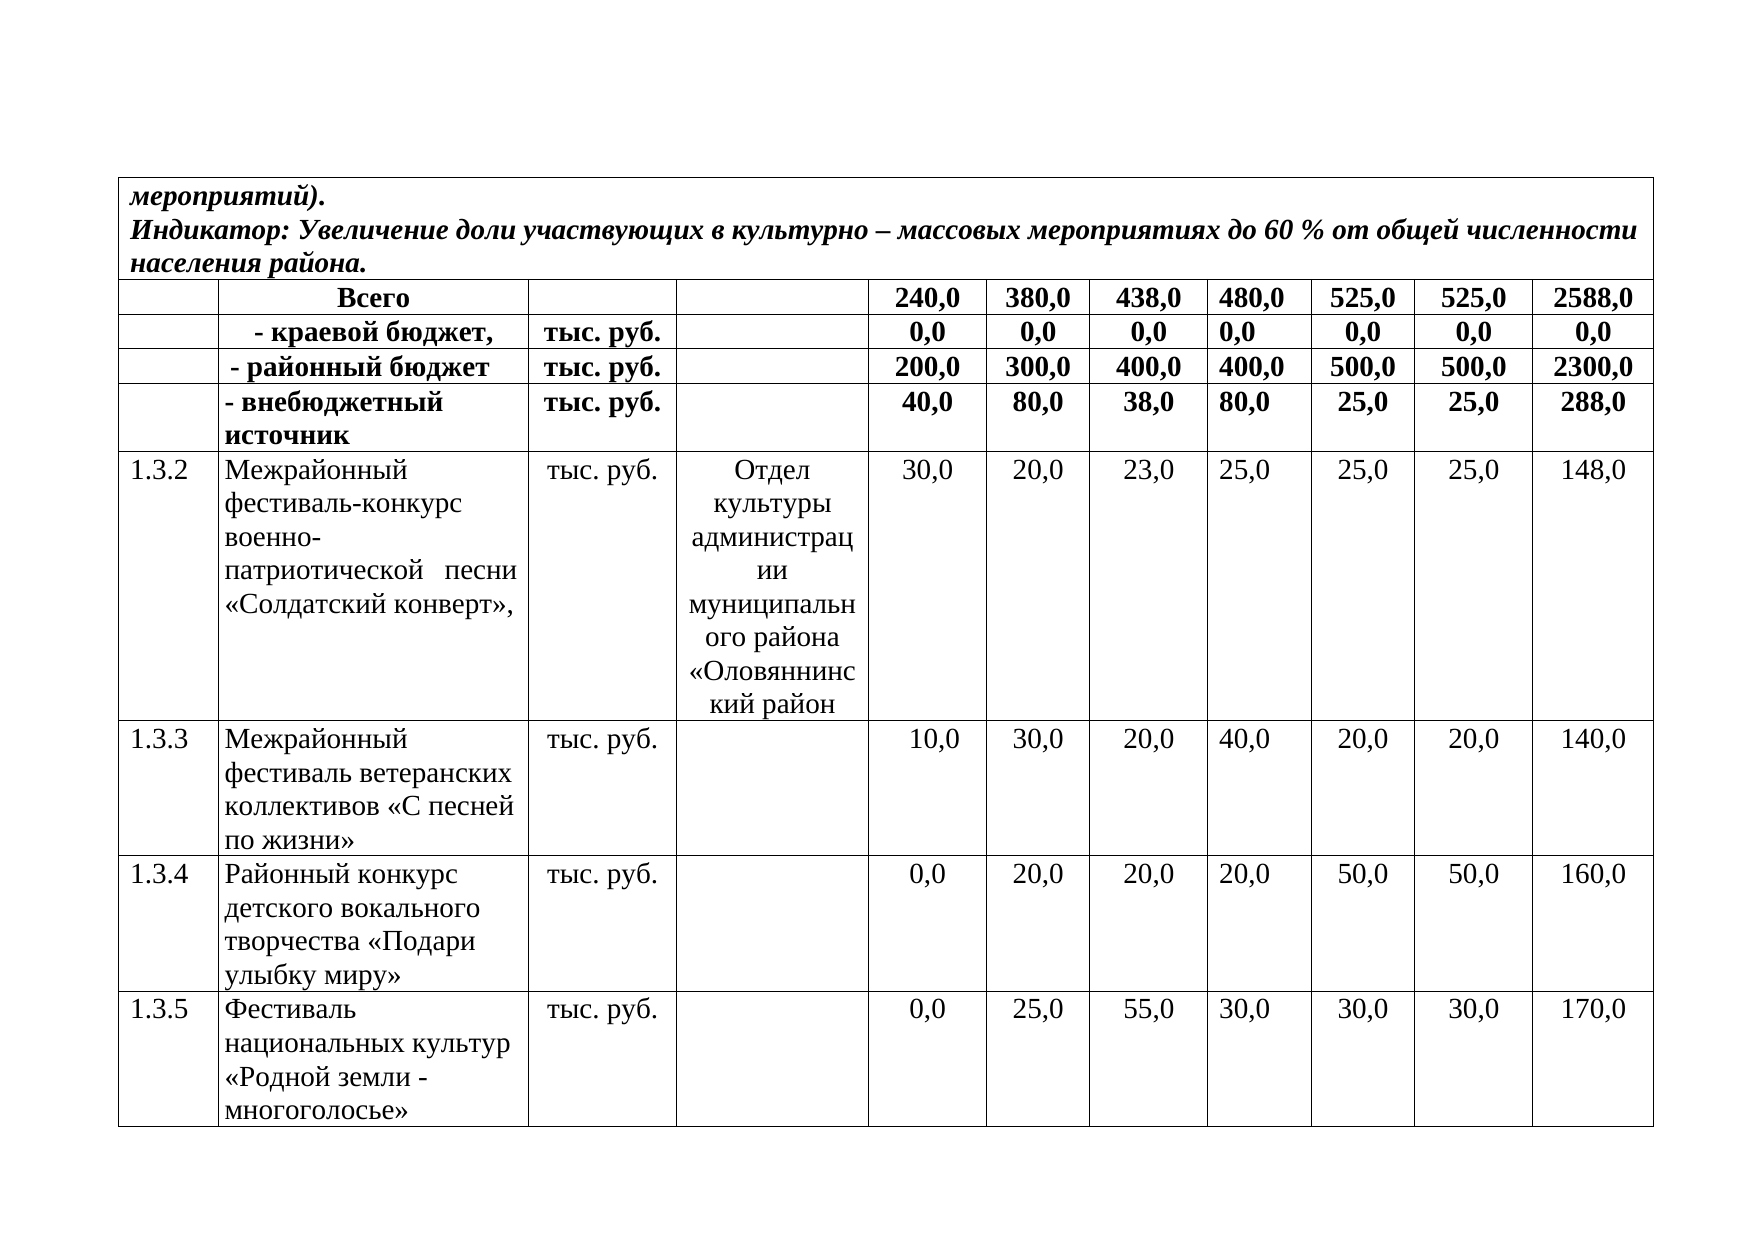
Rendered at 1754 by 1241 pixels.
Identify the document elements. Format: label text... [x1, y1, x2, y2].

table_cell 525,0 [1415, 280, 1532, 313]
table_cell 30,0 [1208, 992, 1311, 1126]
table_cell - краевой бюджет, [219, 315, 528, 348]
table_cell Районный конкурс детского вокального творчества «Подари улыбку миру» [219, 856, 528, 991]
table_cell 1.3.3 [119, 721, 218, 855]
table_cell 0,0 [1208, 315, 1311, 348]
table_cell 1.3.5 [119, 992, 218, 1126]
table_cell 10,0 [869, 721, 986, 855]
table_cell [677, 856, 868, 991]
table_cell 525,0 [1312, 280, 1414, 313]
table_cell 40,0 [1208, 721, 1311, 855]
table_cell 20,0 [987, 452, 1089, 720]
table_cell 380,0 [987, 280, 1089, 313]
table_cell 38,0 [1090, 384, 1207, 451]
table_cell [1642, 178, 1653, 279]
table_cell 25,0 [1415, 384, 1532, 451]
table_cell 300,0 [987, 349, 1089, 383]
table_cell 20,0 [1208, 856, 1311, 991]
table_cell 25,0 [1312, 384, 1414, 451]
table_cell тыс. руб. [529, 992, 676, 1126]
table_cell 40,0 [869, 384, 986, 451]
table_cell [677, 280, 868, 313]
table_cell тыс. руб. [529, 856, 676, 991]
table_cell 0,0 [1312, 315, 1414, 348]
table_cell 20,0 [1312, 721, 1414, 855]
table_cell 1.3.2 [119, 452, 218, 720]
table_cell 20,0 [1415, 721, 1532, 855]
table_cell 438,0 [1090, 280, 1207, 313]
table_cell 50,0 [1415, 856, 1532, 991]
table_cell [119, 315, 218, 348]
table_cell 55,0 [1090, 992, 1207, 1126]
table_cell тыс. руб. [529, 721, 676, 855]
table_cell 148,0 [1533, 452, 1653, 720]
table_cell 30,0 [1312, 992, 1414, 1126]
table_cell 0,0 [869, 315, 986, 348]
table_cell [119, 349, 218, 383]
table_cell - районный бюджет [219, 349, 528, 383]
table_cell - внебюджетный источник [219, 384, 528, 451]
table_cell 20,0 [1090, 856, 1207, 991]
table_cell 500,0 [1312, 349, 1414, 383]
table_cell 25,0 [1415, 452, 1532, 720]
table_cell 20,0 [1090, 721, 1207, 855]
table_cell 1.3.4 [119, 856, 218, 991]
table_cell тыс. руб. [529, 384, 676, 451]
table_cell тыс. руб. [529, 452, 676, 720]
table_cell тыс. руб. [529, 349, 676, 383]
table_cell 0,0 [987, 315, 1089, 348]
table_cell [677, 384, 868, 451]
table_cell 170,0 [1533, 992, 1653, 1126]
table_cell 2300,0 [1533, 349, 1653, 383]
table_cell 80,0 [1208, 384, 1311, 451]
table_cell 160,0 [1533, 856, 1653, 991]
table_cell [119, 384, 218, 451]
table_cell 30,0 [987, 721, 1089, 855]
table_cell 23,0 [1090, 452, 1207, 720]
table_cell 400,0 [1090, 349, 1207, 383]
table_cell Отдел культуры администрации муниципального района «Оловяннинский район [677, 452, 868, 720]
table_cell [677, 315, 868, 348]
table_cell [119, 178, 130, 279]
table_cell Межрайонный фестиваль ветеранских коллективов «С песней по жизни» [219, 721, 528, 855]
table_cell 25,0 [1312, 452, 1414, 720]
table_cell тыс. руб. [529, 315, 676, 348]
table_cell 25,0 [1208, 452, 1311, 720]
table_cell 2588,0 [1533, 280, 1653, 313]
table_cell 400,0 [1208, 349, 1311, 383]
table_cell [529, 280, 676, 313]
table_cell 0,0 [1533, 315, 1653, 348]
table_cell 0,0 [869, 992, 986, 1126]
table_cell Фестиваль национальных культур «Родной земли - многоголосье» [219, 992, 528, 1126]
table_cell 500,0 [1415, 349, 1532, 383]
table_cell 30,0 [869, 452, 986, 720]
table_cell 30,0 [1415, 992, 1532, 1126]
table_cell Межрайонный фестиваль-конкурс военно-патриотической песни «Солдатский конверт», [219, 452, 528, 720]
table_cell 0,0 [869, 856, 986, 991]
table_cell [677, 349, 868, 383]
table_cell 288,0 [1533, 384, 1653, 451]
table_cell [677, 992, 868, 1126]
table_cell 240,0 [869, 280, 986, 313]
table_cell 25,0 [987, 992, 1089, 1126]
table_cell [119, 280, 218, 313]
table_cell Всего [219, 280, 528, 313]
table_cell 480,0 [1208, 280, 1311, 313]
table_cell 20,0 [987, 856, 1089, 991]
table_cell 0,0 [1415, 315, 1532, 348]
table_cell [677, 721, 868, 855]
table_cell 200,0 [869, 349, 986, 383]
table_cell 50,0 [1312, 856, 1414, 991]
table_cell 140,0 [1533, 721, 1653, 855]
table_cell 80,0 [987, 384, 1089, 451]
table_cell 0,0 [1090, 315, 1207, 348]
